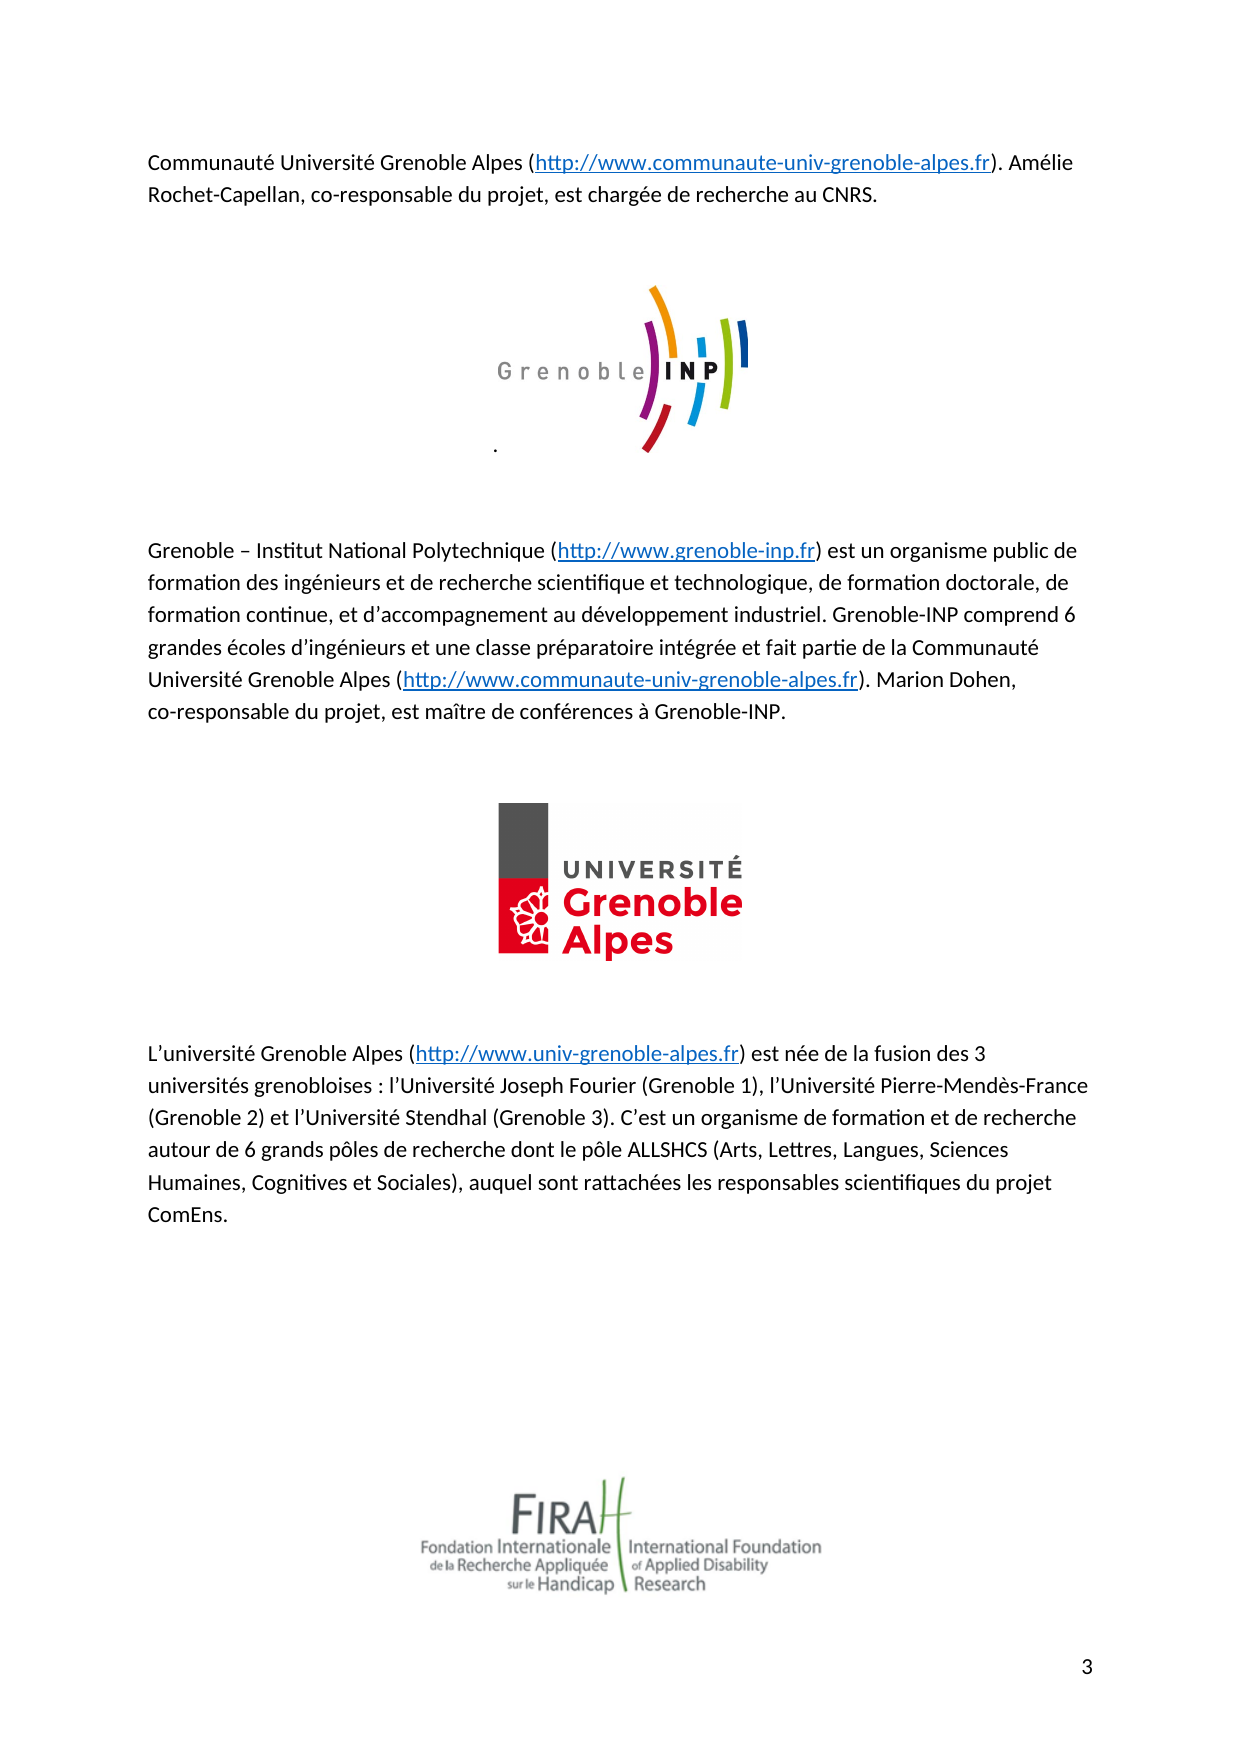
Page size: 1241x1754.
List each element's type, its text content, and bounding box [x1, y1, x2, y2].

text L’université Grenoble Alpes (http://www.univ-grenoble-alpes.fr) est née de la fusion des 3 universités grenobloises : l’Université Joseph Fourier (Grenoble 1), l’Université Pierre-Mendès-France (Grenoble 2) et l’Université Stendhal (Grenoble 3). C’est un organisme de formation et de recherche autour de 6 grands pôles de recherche dont le pôle ALLSHCS (Arts, Lettres, Langues, Sciences Humaines, Cognitives et Sociales), auquel sont rattachées les responsables scientifiques du projet ComEns. [148, 1039, 1093, 1228]
picture [417, 1464, 823, 1600]
picture [498, 285, 748, 453]
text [148, 148, 1093, 208]
text Grenoble – Institut National Polytechnique (http://www.grenoble-inp.fr) est un organisme public de formation des ingénieurs et de recherche scientifique et technologique, de formation doctorale, de formation continue, et d’accompagnement au développement industriel. Grenoble-INP comprend 6 grandes écoles d’ingénieurs et une classe préparatoire intégrée et fait partie de la Communauté Université Grenoble Alpes (http://www.communaute-univ-grenoble-alpes.fr). Marion Dohen, co-responsable du projet, est maître de conférences à Grenoble-INP. [148, 536, 1093, 725]
picture [498, 803, 742, 961]
